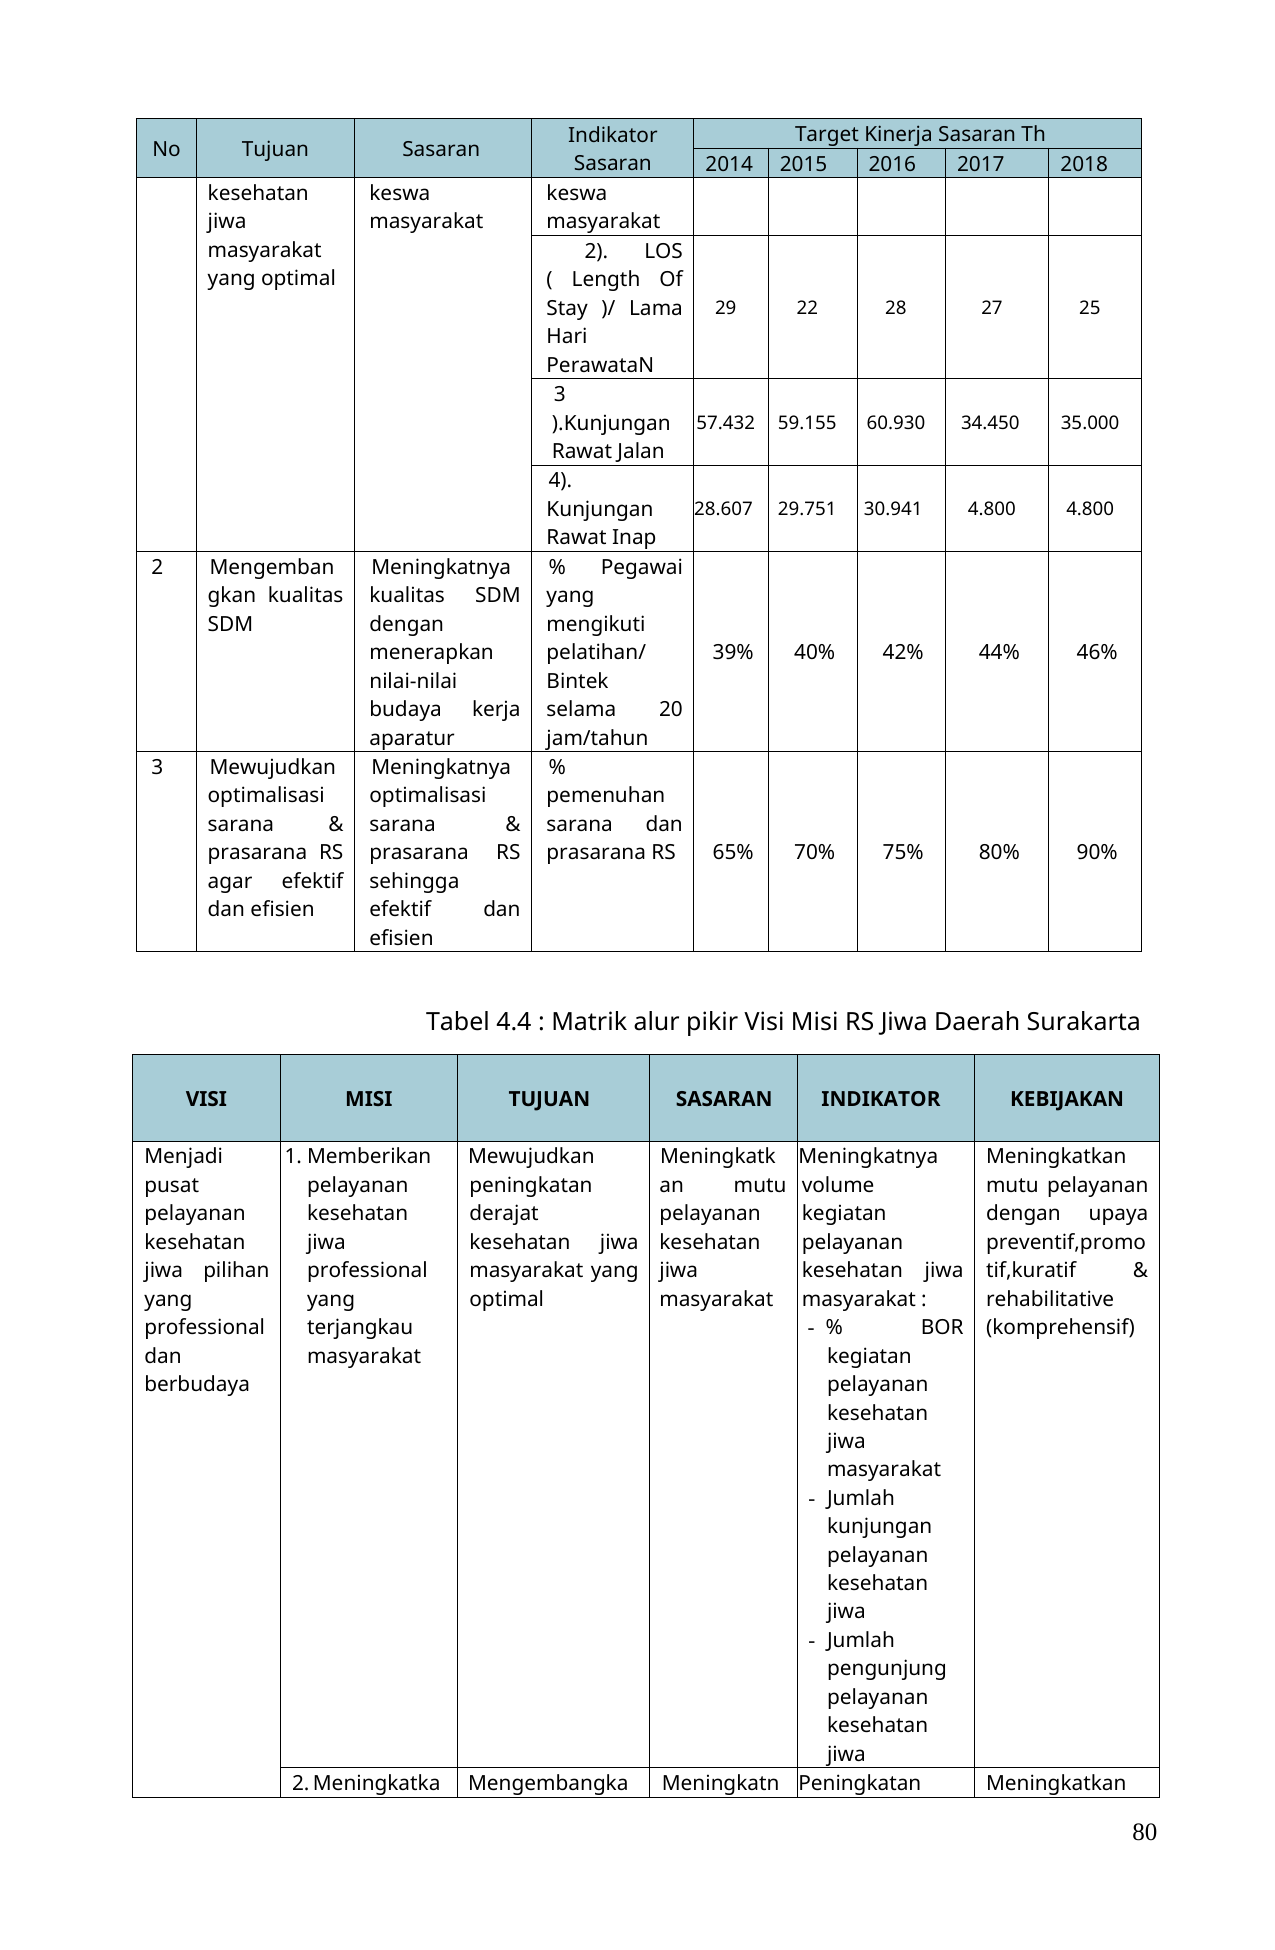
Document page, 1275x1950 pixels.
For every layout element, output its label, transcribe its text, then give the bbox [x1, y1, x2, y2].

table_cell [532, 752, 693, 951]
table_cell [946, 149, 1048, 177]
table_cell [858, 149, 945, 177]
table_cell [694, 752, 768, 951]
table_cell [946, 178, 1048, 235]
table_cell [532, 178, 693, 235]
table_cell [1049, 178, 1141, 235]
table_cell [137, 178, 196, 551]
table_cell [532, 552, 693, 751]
subtitle Tabel 4.4 : Matrik alur pikir Visi Misi RS Jiwa Daerah Surakarta [410, 1003, 1157, 1037]
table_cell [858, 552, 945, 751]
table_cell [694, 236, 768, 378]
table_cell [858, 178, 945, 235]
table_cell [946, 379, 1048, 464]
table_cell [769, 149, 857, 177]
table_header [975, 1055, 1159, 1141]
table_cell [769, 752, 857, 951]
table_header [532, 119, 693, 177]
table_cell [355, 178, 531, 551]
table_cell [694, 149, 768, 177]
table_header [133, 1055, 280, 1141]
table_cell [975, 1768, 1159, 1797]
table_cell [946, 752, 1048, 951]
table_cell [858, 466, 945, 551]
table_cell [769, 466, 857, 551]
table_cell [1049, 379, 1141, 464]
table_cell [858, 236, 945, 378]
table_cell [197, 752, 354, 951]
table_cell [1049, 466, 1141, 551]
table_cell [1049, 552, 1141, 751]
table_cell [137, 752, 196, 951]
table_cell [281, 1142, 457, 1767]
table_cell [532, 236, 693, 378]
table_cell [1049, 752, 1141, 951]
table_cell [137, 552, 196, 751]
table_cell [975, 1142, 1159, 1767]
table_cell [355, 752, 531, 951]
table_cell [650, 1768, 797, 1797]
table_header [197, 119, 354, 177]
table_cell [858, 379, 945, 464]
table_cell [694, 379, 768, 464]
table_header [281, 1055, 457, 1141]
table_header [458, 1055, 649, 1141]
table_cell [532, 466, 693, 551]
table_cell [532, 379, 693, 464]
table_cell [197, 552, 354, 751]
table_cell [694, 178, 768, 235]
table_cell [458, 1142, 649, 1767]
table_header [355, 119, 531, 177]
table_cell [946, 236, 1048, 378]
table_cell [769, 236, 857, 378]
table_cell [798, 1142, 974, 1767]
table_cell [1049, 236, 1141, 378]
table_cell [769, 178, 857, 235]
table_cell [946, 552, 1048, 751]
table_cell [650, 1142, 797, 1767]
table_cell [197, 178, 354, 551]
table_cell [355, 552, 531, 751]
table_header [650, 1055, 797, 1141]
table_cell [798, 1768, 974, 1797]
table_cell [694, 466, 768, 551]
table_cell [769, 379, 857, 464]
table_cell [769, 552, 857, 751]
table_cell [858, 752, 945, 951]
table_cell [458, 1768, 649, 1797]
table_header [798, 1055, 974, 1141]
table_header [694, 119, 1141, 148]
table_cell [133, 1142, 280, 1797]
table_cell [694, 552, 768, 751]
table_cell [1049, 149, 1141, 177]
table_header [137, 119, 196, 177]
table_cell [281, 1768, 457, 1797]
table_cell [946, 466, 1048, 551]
